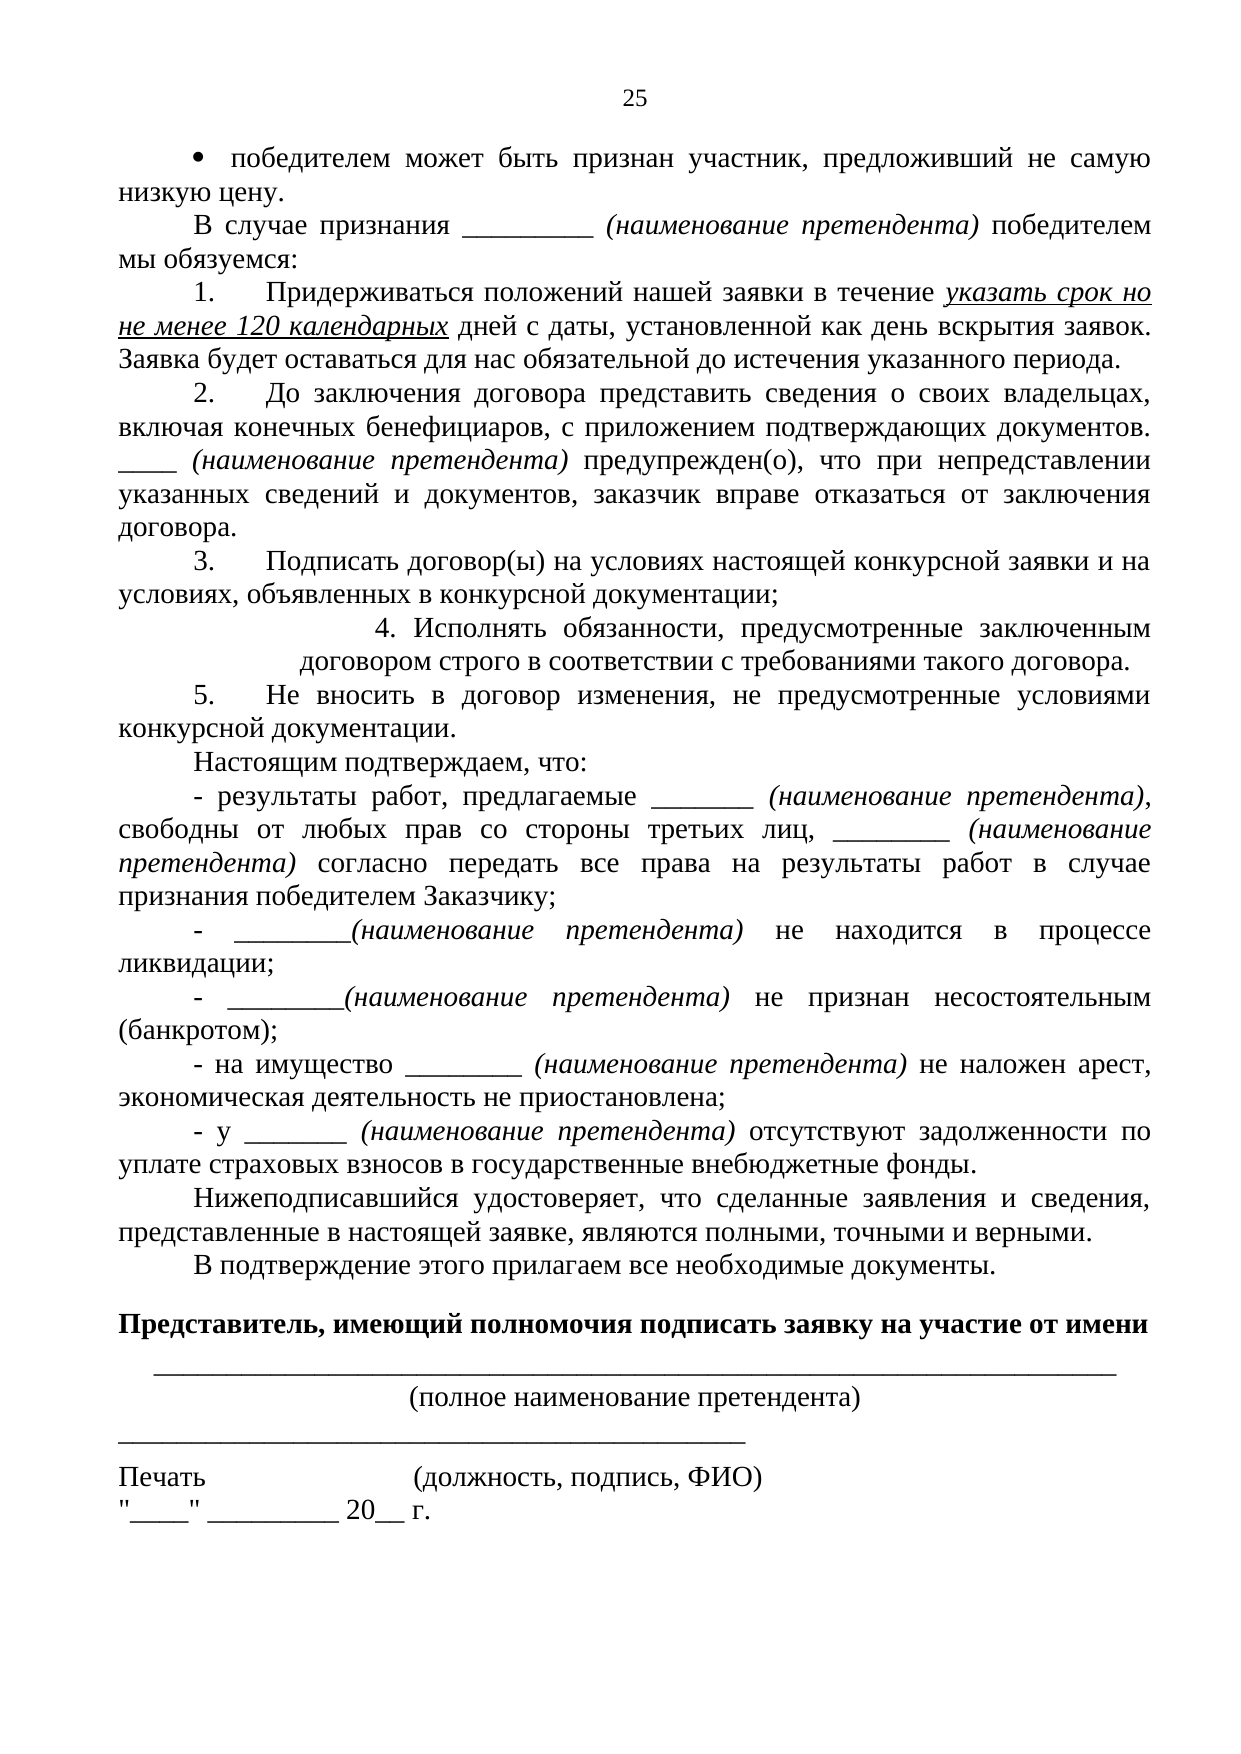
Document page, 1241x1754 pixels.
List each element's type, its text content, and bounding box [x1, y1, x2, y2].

text (полное наименование претендента) [118, 1379, 1152, 1413]
text Печать (должность, подпись, ФИО) [118, 1459, 1152, 1492]
list До заключения договора представить сведения о своих владельцах, включая конечных бенефициаров, с приложением подтверждающих документов. ____ (наименование претендента) предупрежден(о), что при непредставлении указанных сведений и документов, заказчик вправе отказаться от заключения договора. [118, 375, 1152, 543]
subtitle Представитель, имеющий полномочия подписать заявку на участие от имени [118, 1306, 1152, 1339]
list Подписать договор(ы) на условиях настоящей конкурсной заявки и на условиях, объявленных в конкурсной документации; [118, 543, 1152, 610]
text - ________(наименование претендента) не признан несостоятельным (банкротом); [118, 979, 1152, 1046]
text ___________________________________________ [118, 1413, 1152, 1446]
text "____" _________ 20__ г. [118, 1492, 1152, 1526]
text В случае признания _________ (наименование претендента) победителем мы обязуемся: [118, 207, 1152, 274]
text - ________(наименование претендента) не находится в процессе ликвидации; [118, 912, 1152, 979]
list Не вносить в договор изменения, не предусмотренные условиями конкурсной документации. [118, 677, 1152, 744]
text В подтверждение этого прилагаем все необходимые документы. [118, 1247, 1152, 1281]
text Нижеподписавшийся удостоверяет, что сделанные заявления и сведения, представленные в настоящей заявке, являются полными, точными и верными. [118, 1180, 1152, 1247]
list Придерживаться положений нашей заявки в течение указать срок но не менее 120 календарных дней с даты, установленной как день вскрытия заявок. Заявка будет оставаться для нас обязательной до истечения указанного периода. [118, 274, 1152, 375]
list победителем может быть признан участник, предложивший не самую низкую цену. [118, 140, 1152, 207]
list Исполнять обязанности, предусмотренные заключенным договором строго в соответствии с требованиями такого договора. [118, 610, 1152, 677]
text - на имущество ________ (наименование претендента) не наложен арест, экономическая деятельность не приостановлена; [118, 1046, 1152, 1113]
text - результаты работ, предлагаемые _______ (наименование претендента), свободны от любых прав со стороны третьих лиц, ________ (наименование претендента) согласно передать все права на результаты работ в случае признания победителем Заказчику; [118, 778, 1152, 912]
text Настоящим подтверждаем, что: [118, 744, 1152, 778]
text __________________________________________________________________ [118, 1346, 1152, 1379]
text - у _______ (наименование претендента) отсутствуют задолженности по уплате страховых взносов в государственные внебюджетные фонды. [118, 1113, 1152, 1180]
